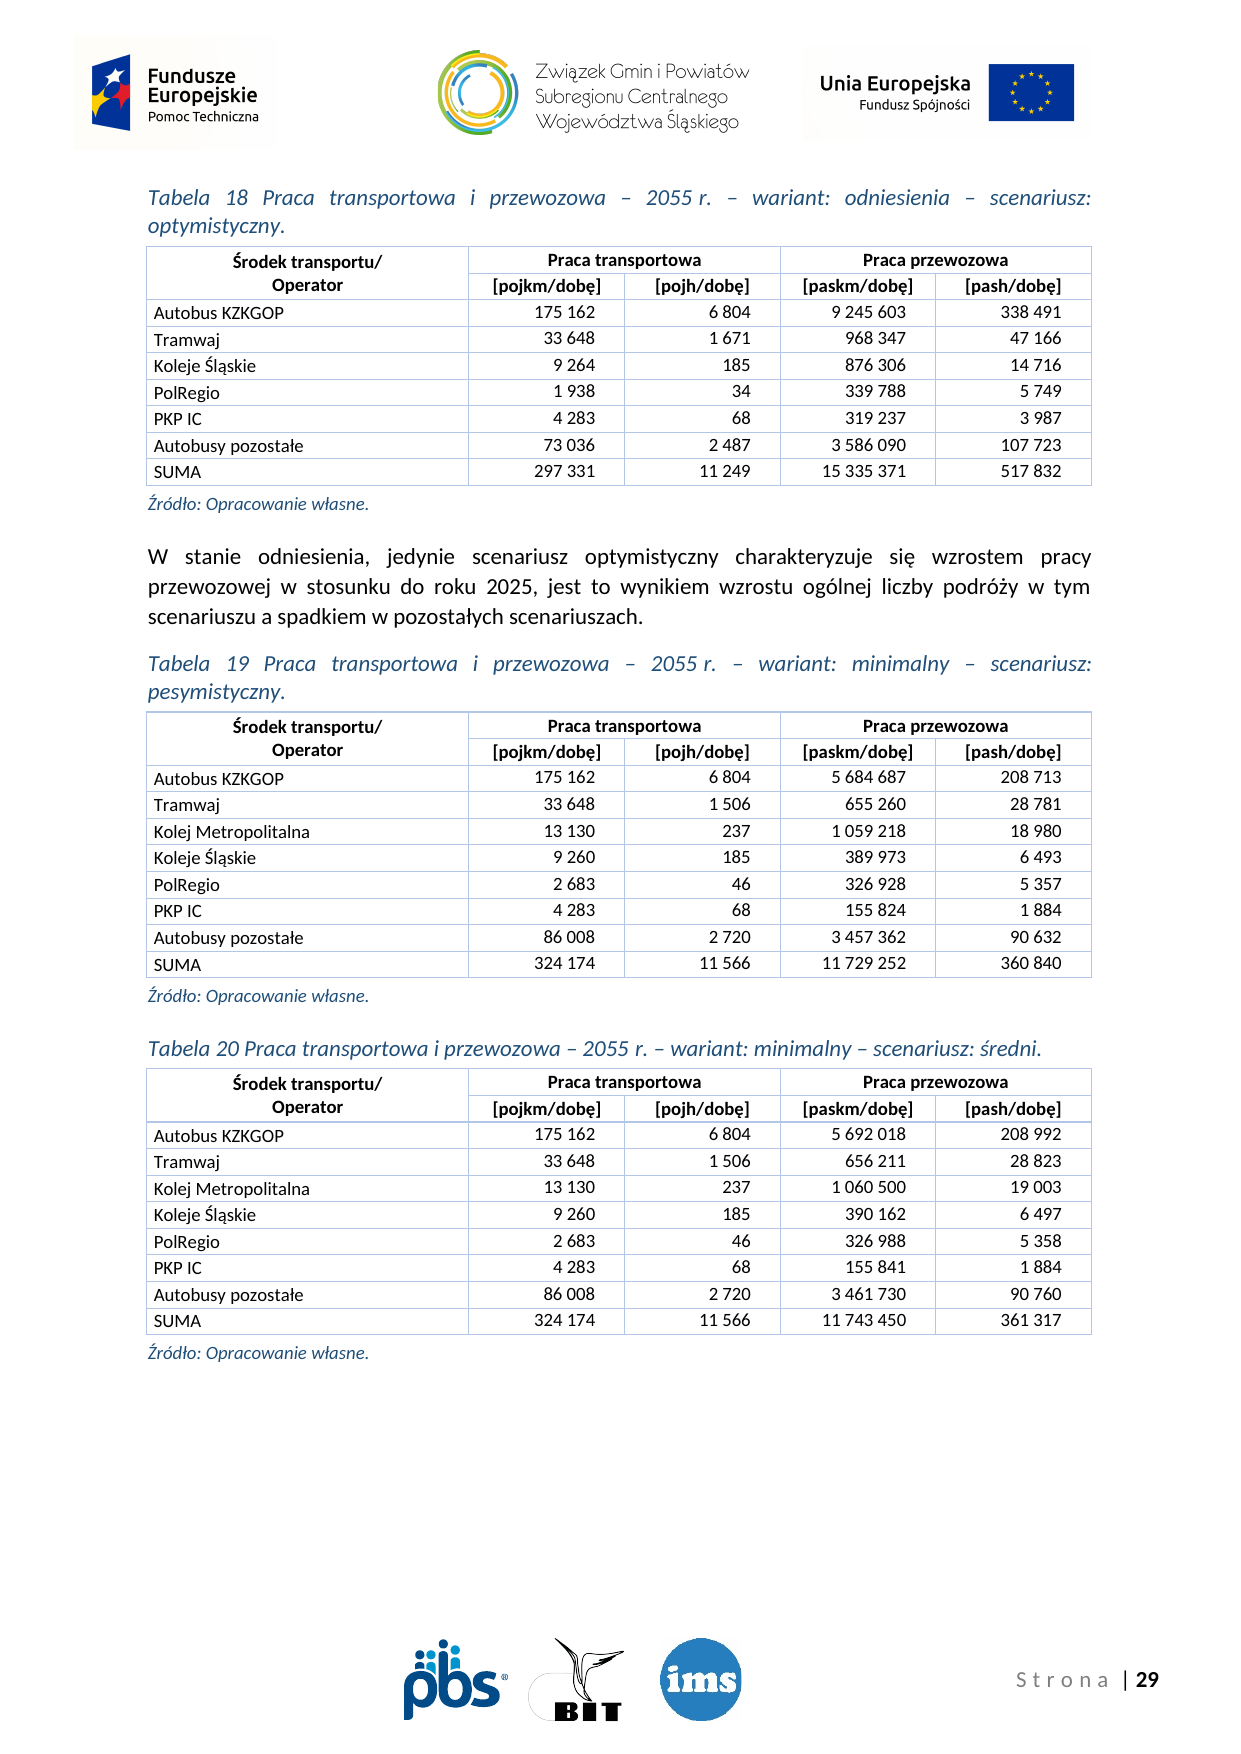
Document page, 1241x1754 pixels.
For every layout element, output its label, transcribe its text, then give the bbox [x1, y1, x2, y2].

table_cell SUMA [147, 459, 468, 485]
table_cell 185 [625, 1202, 780, 1228]
text W stanie odniesienia, jedynie scenariusz optymistyczny charakteryzuje się wzrostem pracy przewozowej w stosunku do roku 2025, jest to wynikiem wzrostu ogólnej liczby podróży w tym scenariuszu a spadkiem w pozostałych scenariuszach. [148, 542, 1093, 630]
table_cell Autobusy pozostałe [147, 433, 468, 458]
table_cell SUMA [147, 1309, 468, 1334]
table_cell 9 264 [469, 353, 624, 379]
table_cell 2 683 [469, 1229, 624, 1254]
table_cell Autobus KZKGOP [147, 1123, 468, 1148]
table_cell 86 008 [469, 1282, 624, 1307]
table_cell 6 804 [625, 766, 780, 791]
table_cell 517 832 [936, 459, 1091, 485]
table_cell 2 720 [625, 1282, 780, 1307]
table_cell [paskm/dobę] [781, 1096, 935, 1121]
table_cell [pojh/dobę] [625, 274, 780, 299]
table_cell 90 760 [936, 1282, 1091, 1307]
picture [802, 45, 1093, 140]
table_header Środek transportu/ Operator [147, 1069, 468, 1121]
table_cell 13 130 [469, 819, 624, 844]
table_cell SUMA [147, 952, 468, 977]
table_cell 9 260 [469, 1202, 624, 1228]
table_cell Kolej Metropolitalna [147, 1176, 468, 1201]
picture [73, 35, 277, 150]
table_cell 155 841 [781, 1255, 935, 1281]
table_cell 175 162 [469, 1123, 624, 1148]
table_cell 319 237 [781, 406, 935, 432]
table_cell 11 743 450 [781, 1309, 935, 1334]
table_cell 1 884 [936, 1255, 1091, 1281]
table_cell Autobusy pozostałe [147, 925, 468, 951]
table_cell 28 781 [936, 792, 1091, 818]
table_cell Tramwaj [147, 792, 468, 818]
text Źródło: Opracowanie własne. [148, 492, 1093, 515]
table_cell 208 992 [936, 1123, 1091, 1148]
table_cell Koleje Śląskie [147, 845, 468, 871]
table_cell PKP IC [147, 406, 468, 432]
table_cell 4 283 [469, 899, 624, 924]
table_cell 1 671 [625, 327, 780, 352]
table_cell 33 648 [469, 1149, 624, 1174]
table_cell 33 648 [469, 792, 624, 818]
table_cell 2 683 [469, 872, 624, 897]
table_cell 86 008 [469, 925, 624, 951]
table_cell 237 [625, 1176, 780, 1201]
table_cell 185 [625, 353, 780, 379]
table_cell PKP IC [147, 1255, 468, 1281]
table_cell Tramwaj [147, 327, 468, 352]
table_cell 1 506 [625, 1149, 780, 1174]
table_cell PolRegio [147, 872, 468, 897]
table_cell 3 586 090 [781, 433, 935, 458]
table_cell Autobusy pozostałe [147, 1282, 468, 1307]
table_cell 1 059 218 [781, 819, 935, 844]
table_cell 324 174 [469, 1309, 624, 1334]
table_cell 6 804 [625, 300, 780, 326]
table_cell 11 249 [625, 459, 780, 485]
table_cell 2 487 [625, 433, 780, 458]
table_header Praca przewozowa [781, 713, 1091, 738]
table_cell 6 497 [936, 1202, 1091, 1228]
table_cell 90 632 [936, 925, 1091, 951]
table_header Praca transportowa [469, 1069, 780, 1095]
table_header Praca transportowa [469, 713, 780, 738]
table_cell [pojh/dobę] [625, 1096, 780, 1121]
table_cell 33 648 [469, 327, 624, 352]
table_header Praca przewozowa [781, 247, 1091, 272]
table_cell 1 506 [625, 792, 780, 818]
table_cell 107 723 [936, 433, 1091, 458]
table_cell Autobus KZKGOP [147, 300, 468, 326]
text Źródło: Opracowanie własne. [148, 984, 1093, 1007]
table_cell 5 692 018 [781, 1123, 935, 1148]
table_cell Koleje Śląskie [147, 353, 468, 379]
table_cell 68 [625, 899, 780, 924]
table_cell 208 713 [936, 766, 1091, 791]
table_cell 3 461 730 [781, 1282, 935, 1307]
table_cell 5 684 687 [781, 766, 935, 791]
table_header Środek transportu/ Operator [147, 713, 468, 764]
table_cell 1 060 500 [781, 1176, 935, 1201]
table_cell [pash/dobę] [936, 1096, 1091, 1121]
table_cell 175 162 [469, 766, 624, 791]
text Tabela 20 Praca transportowa i przewozowa – 2055 r. – wariant: minimalny – scenariusz: średni. [148, 1034, 1093, 1062]
table_cell 2 720 [625, 925, 780, 951]
table_cell Tramwaj [147, 1149, 468, 1174]
table_cell 389 973 [781, 845, 935, 871]
table_cell 968 347 [781, 327, 935, 352]
table_cell 9 245 603 [781, 300, 935, 326]
text Tabela 18 Praca transportowa i przewozowa – 2055 r. – wariant: odniesienia – scenariusz: optymistyczny. [148, 183, 1093, 239]
table_cell 185 [625, 845, 780, 871]
table_cell 18 980 [936, 819, 1091, 844]
table_cell 73 036 [469, 433, 624, 458]
table_cell 9 260 [469, 845, 624, 871]
picture [522, 1634, 630, 1726]
table_cell 876 306 [781, 353, 935, 379]
table_cell 14 716 [936, 353, 1091, 379]
table_cell 5 749 [936, 380, 1091, 405]
table_cell 3 457 362 [781, 925, 935, 951]
table_cell 19 003 [936, 1176, 1091, 1201]
table_cell 11 566 [625, 952, 780, 977]
table_cell Autobus KZKGOP [147, 766, 468, 791]
table_cell 6 493 [936, 845, 1091, 871]
table_cell 339 788 [781, 380, 935, 405]
table_cell 656 211 [781, 1149, 935, 1174]
table_cell 175 162 [469, 300, 624, 326]
table_header Praca przewozowa [781, 1069, 1091, 1095]
table_cell Koleje Śląskie [147, 1202, 468, 1228]
table_cell PolRegio [147, 1229, 468, 1254]
table_cell PolRegio [147, 380, 468, 405]
table_cell 1 938 [469, 380, 624, 405]
table_cell [pojkm/dobę] [469, 274, 624, 299]
table_cell 360 840 [936, 952, 1091, 977]
table_cell 237 [625, 819, 780, 844]
table_cell 1 884 [936, 899, 1091, 924]
table_cell 46 [625, 872, 780, 897]
table_header Praca transportowa [469, 247, 780, 272]
table_cell [pojh/dobę] [625, 739, 780, 764]
table_cell 15 335 371 [781, 459, 935, 485]
table_cell 155 824 [781, 899, 935, 924]
table_cell [pash/dobę] [936, 739, 1091, 764]
table_cell 11 566 [625, 1309, 780, 1334]
table_cell 4 283 [469, 1255, 624, 1281]
table_cell 13 130 [469, 1176, 624, 1201]
picture [660, 1638, 742, 1721]
table_cell 68 [625, 1255, 780, 1281]
table_cell 6 804 [625, 1123, 780, 1148]
table_cell 326 928 [781, 872, 935, 897]
table_cell 3 987 [936, 406, 1091, 432]
table_cell [pojkm/dobę] [469, 739, 624, 764]
table_cell 68 [625, 406, 780, 432]
picture [437, 50, 750, 135]
table_cell Kolej Metropolitalna [147, 819, 468, 844]
table_cell [pash/dobę] [936, 274, 1091, 299]
table_cell 361 317 [936, 1309, 1091, 1334]
table_cell 5 358 [936, 1229, 1091, 1254]
table_header Środek transportu/ Operator [147, 247, 468, 299]
table_cell 28 823 [936, 1149, 1091, 1174]
table_cell 338 491 [936, 300, 1091, 326]
text Tabela 19 Praca transportowa i przewozowa – 2055 r. – wariant: minimalny – scenariusz: pesymistyczny. [148, 649, 1093, 705]
table_cell [paskm/dobę] [781, 274, 935, 299]
table_cell 46 [625, 1229, 780, 1254]
table_cell 324 174 [469, 952, 624, 977]
table_cell PKP IC [147, 899, 468, 924]
table_cell 390 162 [781, 1202, 935, 1228]
table_cell 655 260 [781, 792, 935, 818]
table_cell 326 988 [781, 1229, 935, 1254]
table_cell 34 [625, 380, 780, 405]
text Źródło: Opracowanie własne. [148, 1341, 1093, 1364]
table_cell [paskm/dobę] [781, 739, 935, 764]
table_cell 47 166 [936, 327, 1091, 352]
table_cell 5 357 [936, 872, 1091, 897]
table_cell [pojkm/dobę] [469, 1096, 624, 1121]
table_cell 4 283 [469, 406, 624, 432]
table_cell 297 331 [469, 459, 624, 485]
table_cell 11 729 252 [781, 952, 935, 977]
